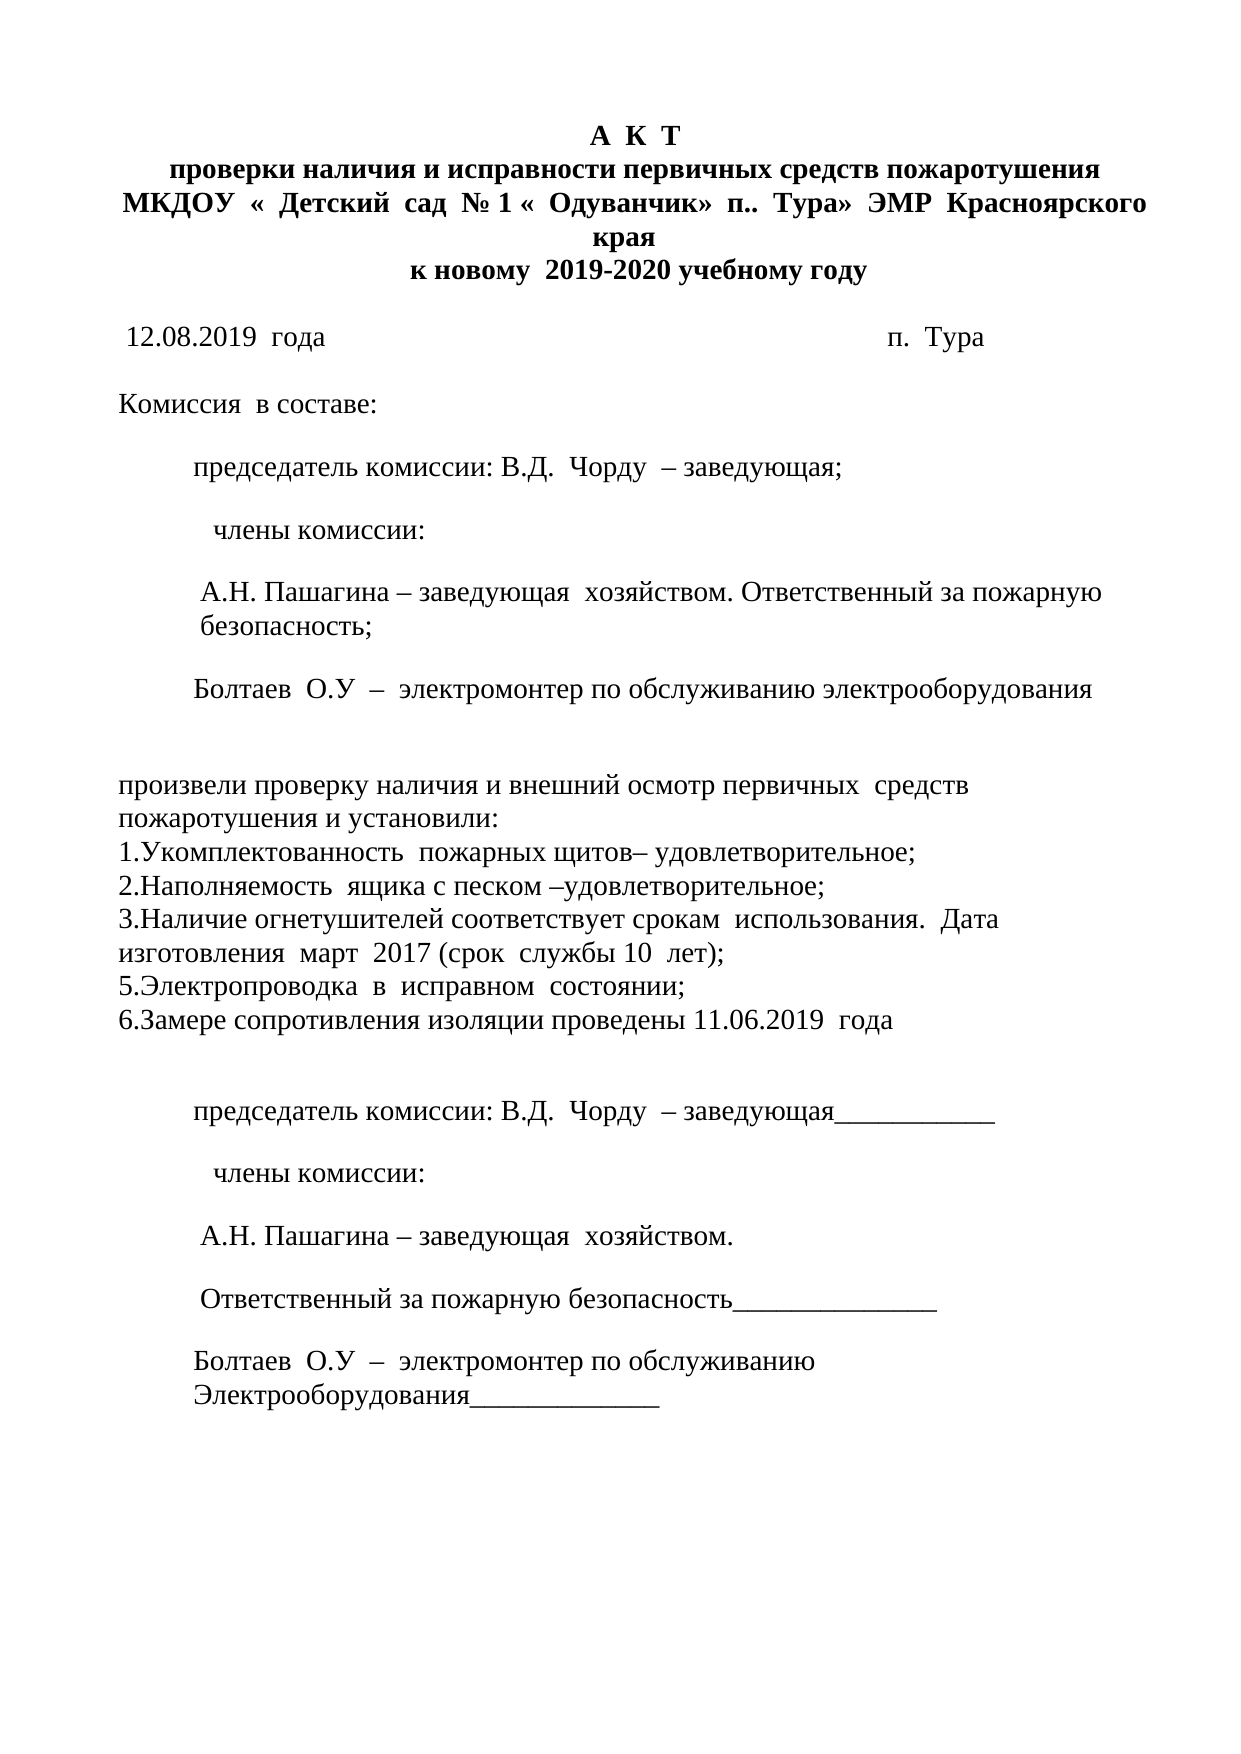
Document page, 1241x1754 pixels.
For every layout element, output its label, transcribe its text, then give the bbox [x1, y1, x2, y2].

text А.Н. Пашагина – заведующая хозяйством. Ответственный за пожарную безопасность; [200, 574, 1152, 642]
list Болтаев О.У – электромонтер по обслуживанию [193, 1343, 1152, 1377]
text произвели проверку наличия и внешний осмотр первичных средств пожаротушения и установили: [118, 767, 1152, 834]
text 3.Наличие огнетушителей соответствует срокам использования. Дата изготовления март 2017 (срок службы 10 лет); [118, 901, 1152, 968]
text 1.Укомплектованность пожарных щитов– удовлетворительное; [118, 834, 1152, 868]
list председатель комиссии: В.Д. Чорду – заведующая___________ [193, 1093, 1152, 1126]
text А К Т проверки наличия и исправности первичных средств пожаротушения МКДОУ « Детский сад № 1 « Одуванчик» п.. Тура» ЭМР Красноярского края к новому 2019-2020 учебному году [118, 118, 1152, 286]
text Комиссия в составе: [118, 386, 1152, 420]
text Ответственный за пожарную безопасность______________ [200, 1281, 1152, 1314]
text 12.08.2019 года п. Тура [118, 319, 1152, 353]
list председатель комиссии: В.Д. Чорду – заведующая; [193, 449, 1152, 483]
text 5.Электропроводка в исправном состоянии; [118, 968, 1152, 1002]
text члены комиссии: [118, 512, 1152, 545]
text 2.Наполняемость ящика с песком –удовлетворительное; [118, 868, 1152, 901]
text А.Н. Пашагина – заведующая хозяйством. [200, 1218, 1152, 1252]
text члены комиссии: [118, 1155, 1152, 1189]
list Болтаев О.У – электромонтер по обслуживанию электрооборудования [193, 671, 1152, 704]
list Электрооборудования_____________ [193, 1377, 1152, 1411]
text 6.Замере сопротивления изоляции проведены 11.06.2019 года [118, 1002, 1152, 1063]
